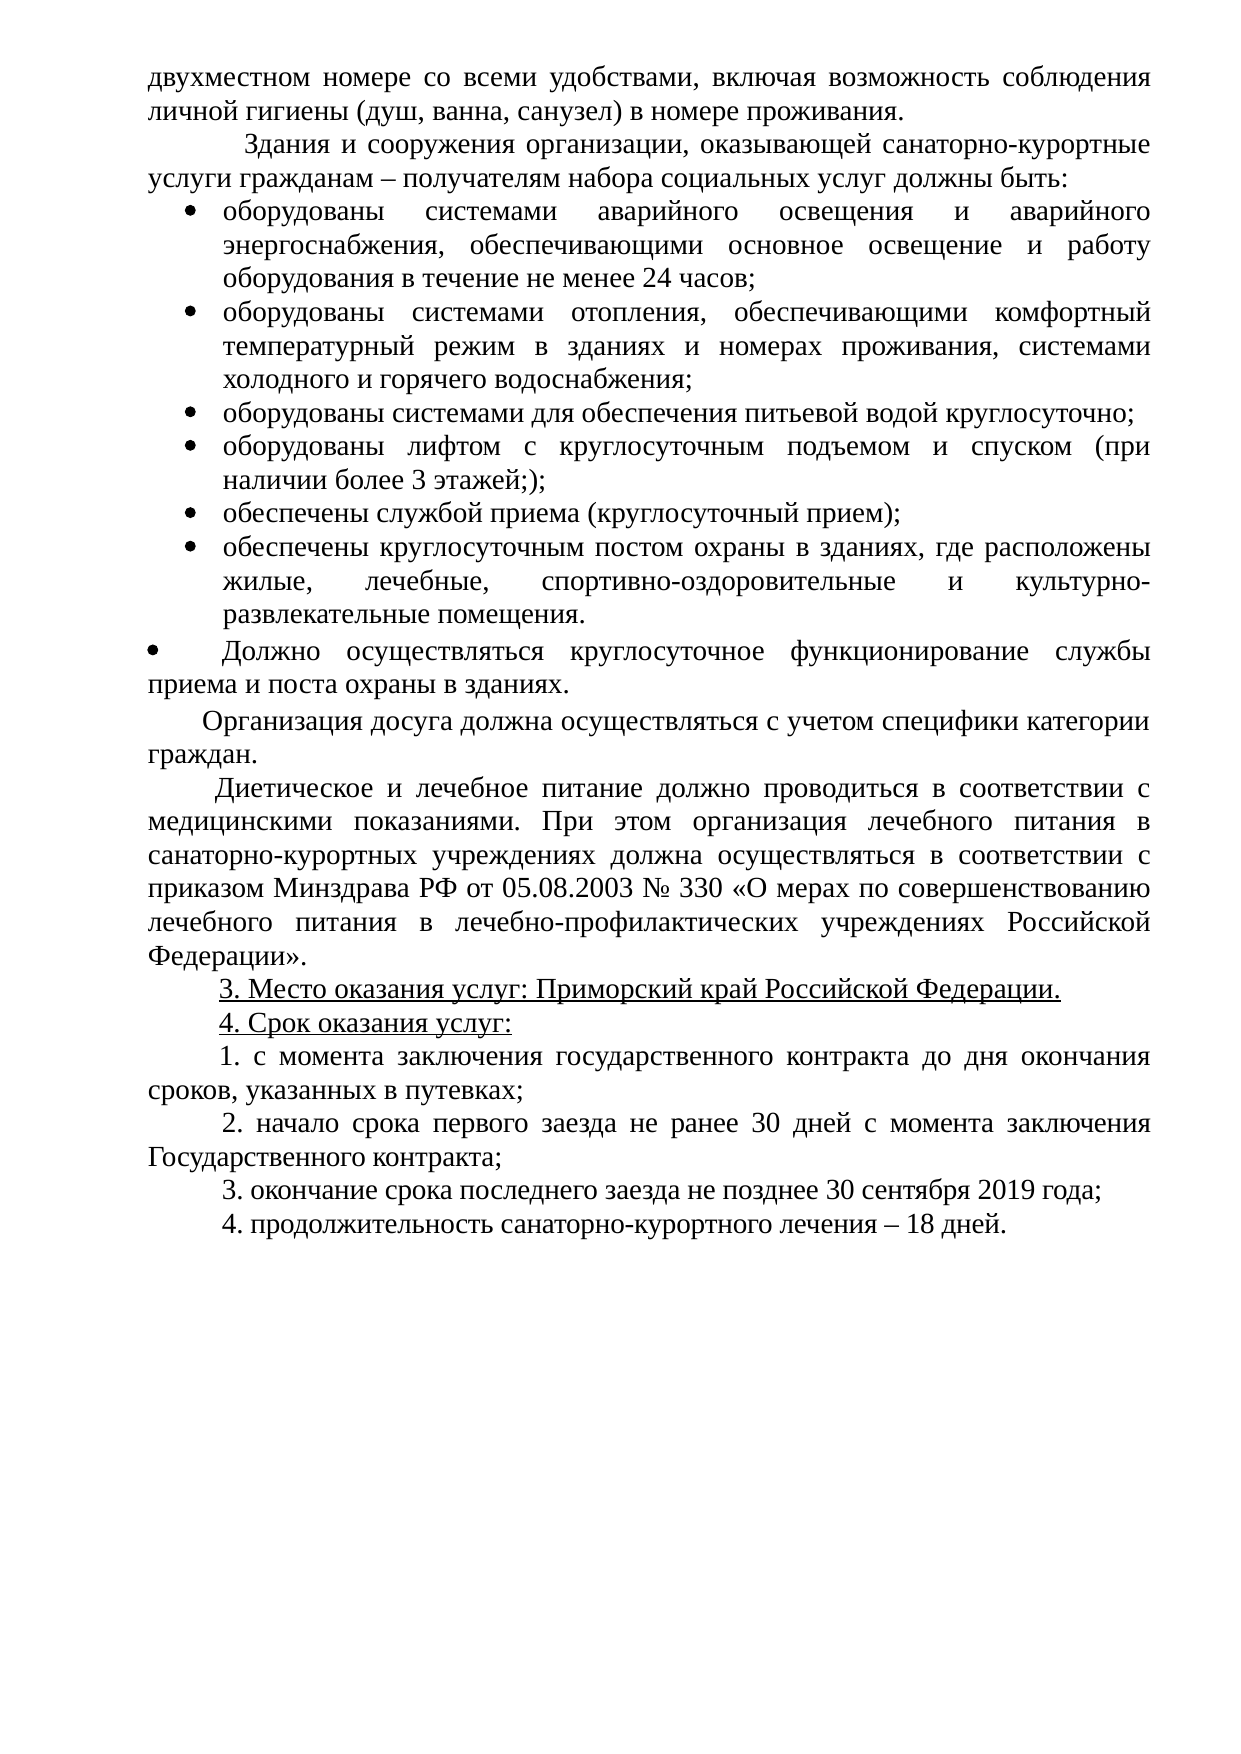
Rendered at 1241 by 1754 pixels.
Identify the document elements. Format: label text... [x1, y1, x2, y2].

list обеспечены круглосуточным постом охраны в зданиях, где расположены жилые, лечебные, спортивно-оздоровительные и культурно-развлекательные помещения. [185, 529, 1152, 630]
list оборудованы системами аварийного освещения и аварийного энергоснабжения, обеспечивающими основное освещение и работу оборудования в течение не менее 24 часов; [185, 193, 1152, 294]
list обеспечены службой приема (круглосуточный прием); [185, 496, 1152, 529]
text Организация досуга должна осуществляться с учетом специфики категории граждан. [148, 703, 1152, 770]
list оборудованы системами отопления, обеспечивающими комфортный температурный режим в зданиях и номерах проживания, системами холодного и горячего водоснабжения; [185, 294, 1152, 395]
text 4. продолжительность санаторно-курортного лечения – 18 дней. [148, 1206, 1152, 1239]
text 4. Срок оказания услуг: [148, 1005, 1152, 1038]
text 2. начало срока первого заезда не ранее 30 дней с момента заключения Государственного контракта; [148, 1105, 1152, 1172]
list Должно осуществляться круглосуточное функционирование службы приема и поста охраны в зданиях. [148, 633, 1152, 700]
text Диетическое и лечебное питание должно проводиться в соответствии с медицинскими показаниями. При этом организация лечебного питания в санаторно-курортных учреждениях должна осуществляться в соответствии с приказом Минздрава РФ от 05.08.2003 № 330 «О мерах по совершенствованию лечебного питания в лечебно-профилактических учреждениях Российской Федерации». [148, 770, 1152, 971]
text 3. Место оказания услуг: Приморский край Российской Федерации. [148, 971, 1152, 1005]
text Здания и сооружения организации, оказывающей санаторно-курортные услуги гражданам – получателям набора социальных услуг должны быть: [148, 126, 1152, 193]
list оборудованы системами для обеспечения питьевой водой круглосуточно; [185, 395, 1152, 428]
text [148, 59, 1152, 126]
list оборудованы лифтом с круглосуточным подъемом и спуском (при наличии более 3 этажей;); [185, 428, 1152, 496]
text 1. с момента заключения государственного контракта до дня окончания сроков, указанных в путевках; [148, 1038, 1152, 1105]
text 3. окончание срока последнего заезда не позднее 30 сентября 2019 года; [148, 1172, 1152, 1206]
